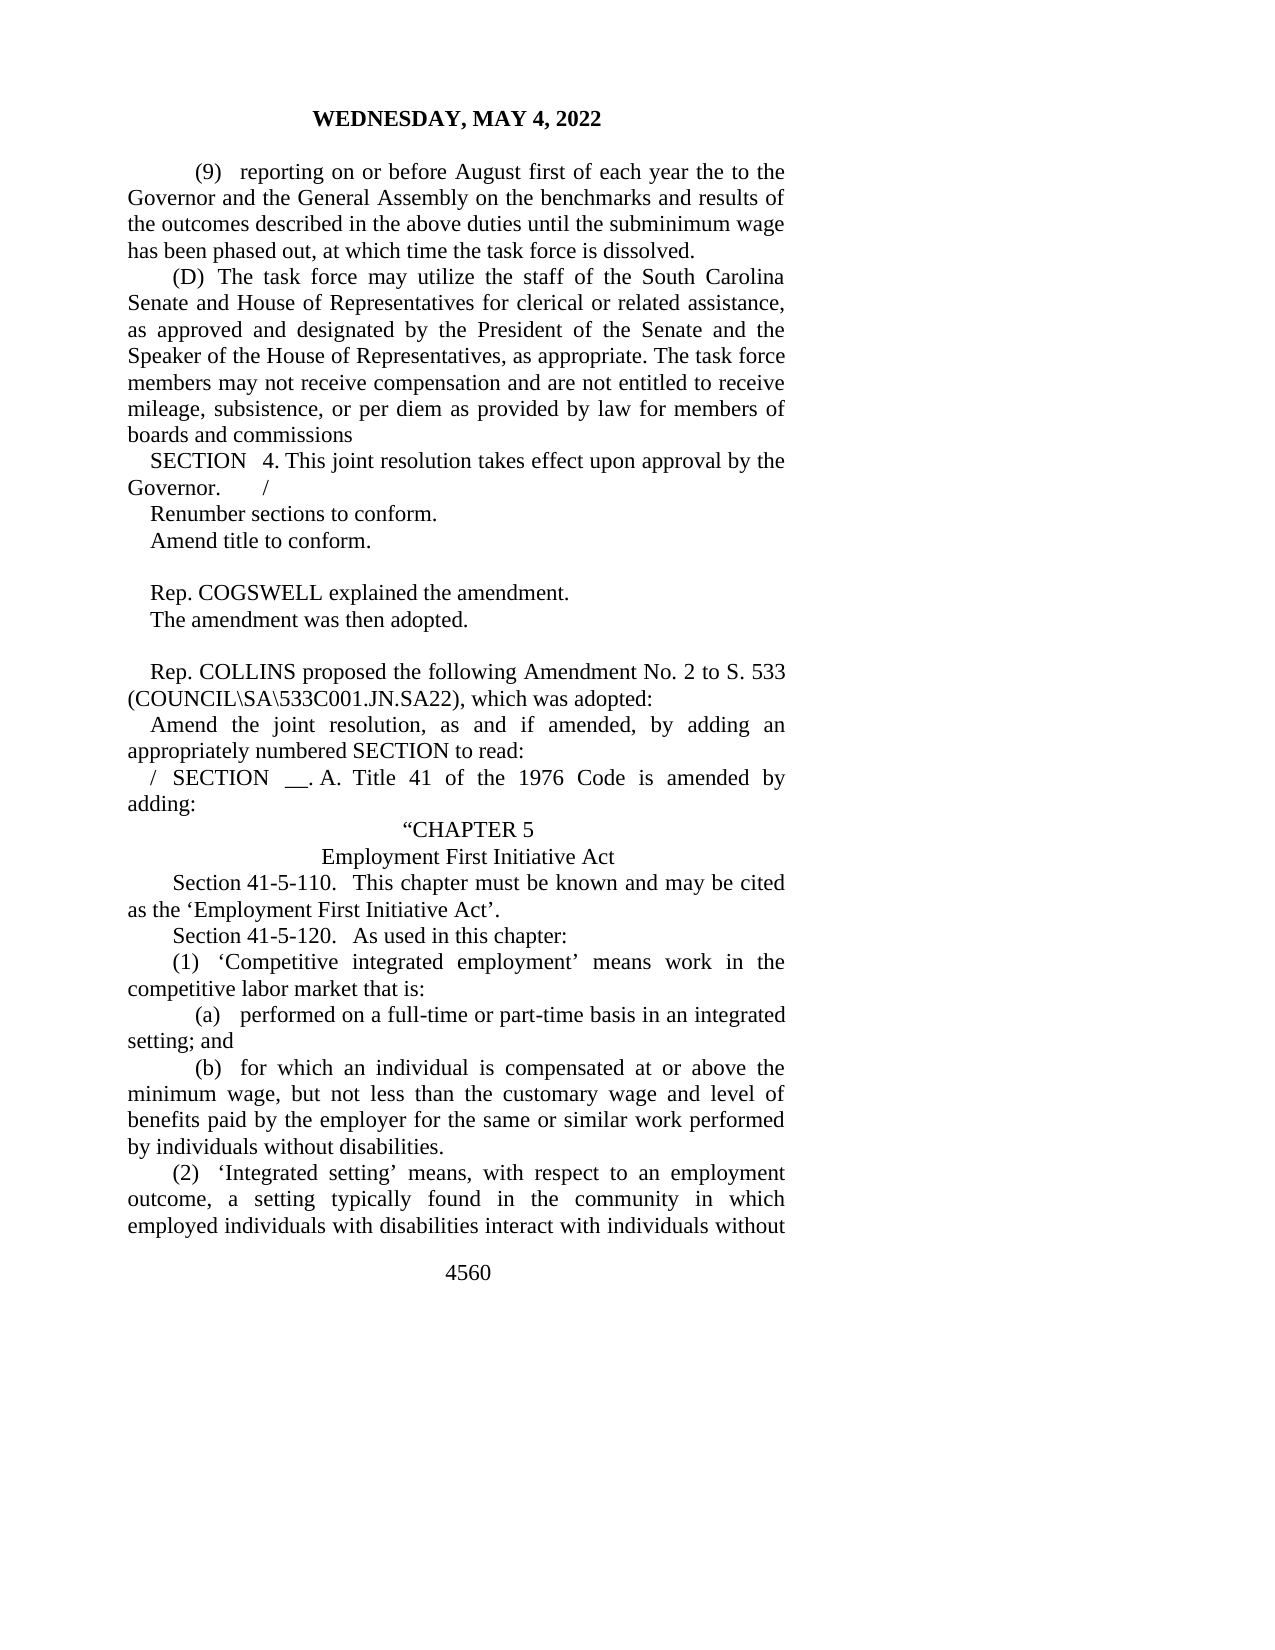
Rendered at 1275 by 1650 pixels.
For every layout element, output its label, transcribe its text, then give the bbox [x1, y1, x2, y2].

text The amendment was then adopted. [127, 606, 786, 632]
text (1) ‘Competitive integrated employment’ means work in the competitive labor market that is: [127, 948, 786, 1001]
text “CHAPTER 5 [127, 817, 786, 843]
text Section 41-5-120. As used in this chapter: [127, 922, 786, 948]
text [127, 1159, 786, 1238]
text Amend the joint resolution, as and if amended, by adding an appropriately numbered SECTION to read: [127, 711, 786, 764]
text / SECTION __. A. Title 41 of the 1976 Code is amended by adding: [127, 764, 786, 817]
text Rep. COGSWELL explained the amendment. [127, 579, 786, 606]
text (D) The task force may utilize the staff of the South Carolina Senate and House of Representatives for clerical or related assistance, as approved and designated by the President of the Senate and the Speaker of the House of Representatives, as appropriate. The task force members may not receive compensation and are not entitled to receive mileage, subsistence, or per diem as provided by law for members of boards and commissions [127, 263, 786, 448]
text Employment First Initiative Act [127, 843, 786, 869]
text SECTION 4. This joint resolution takes effect upon approval by the Governor. / [127, 448, 786, 500]
text (9) reporting on or before August first of each year the to the Governor and the General Assembly on the benchmarks and results of the outcomes described in the above duties until the subminimum wage has been phased out, at which time the task force is dissolved. [127, 158, 786, 263]
text (a) performed on a full-time or part-time basis in an integrated setting; and [127, 1001, 786, 1054]
text (b) for which an individual is compensated at or above the minimum wage, but not less than the customary wage and level of benefits paid by the employer for the same or similar work performed by individuals without disabilities. [127, 1054, 786, 1159]
text Renumber sections to conform. [127, 500, 786, 527]
text Rep. COLLINS proposed the following Amendment No. 2 to S. 533 (COUNCIL\SA\533C001.JN.SA22), which was adopted: [127, 658, 786, 711]
text Amend title to conform. [127, 527, 786, 553]
text Section 41-5-110. This chapter must be known and may be cited as the ‘Employment First Initiative Act’. [127, 869, 786, 922]
